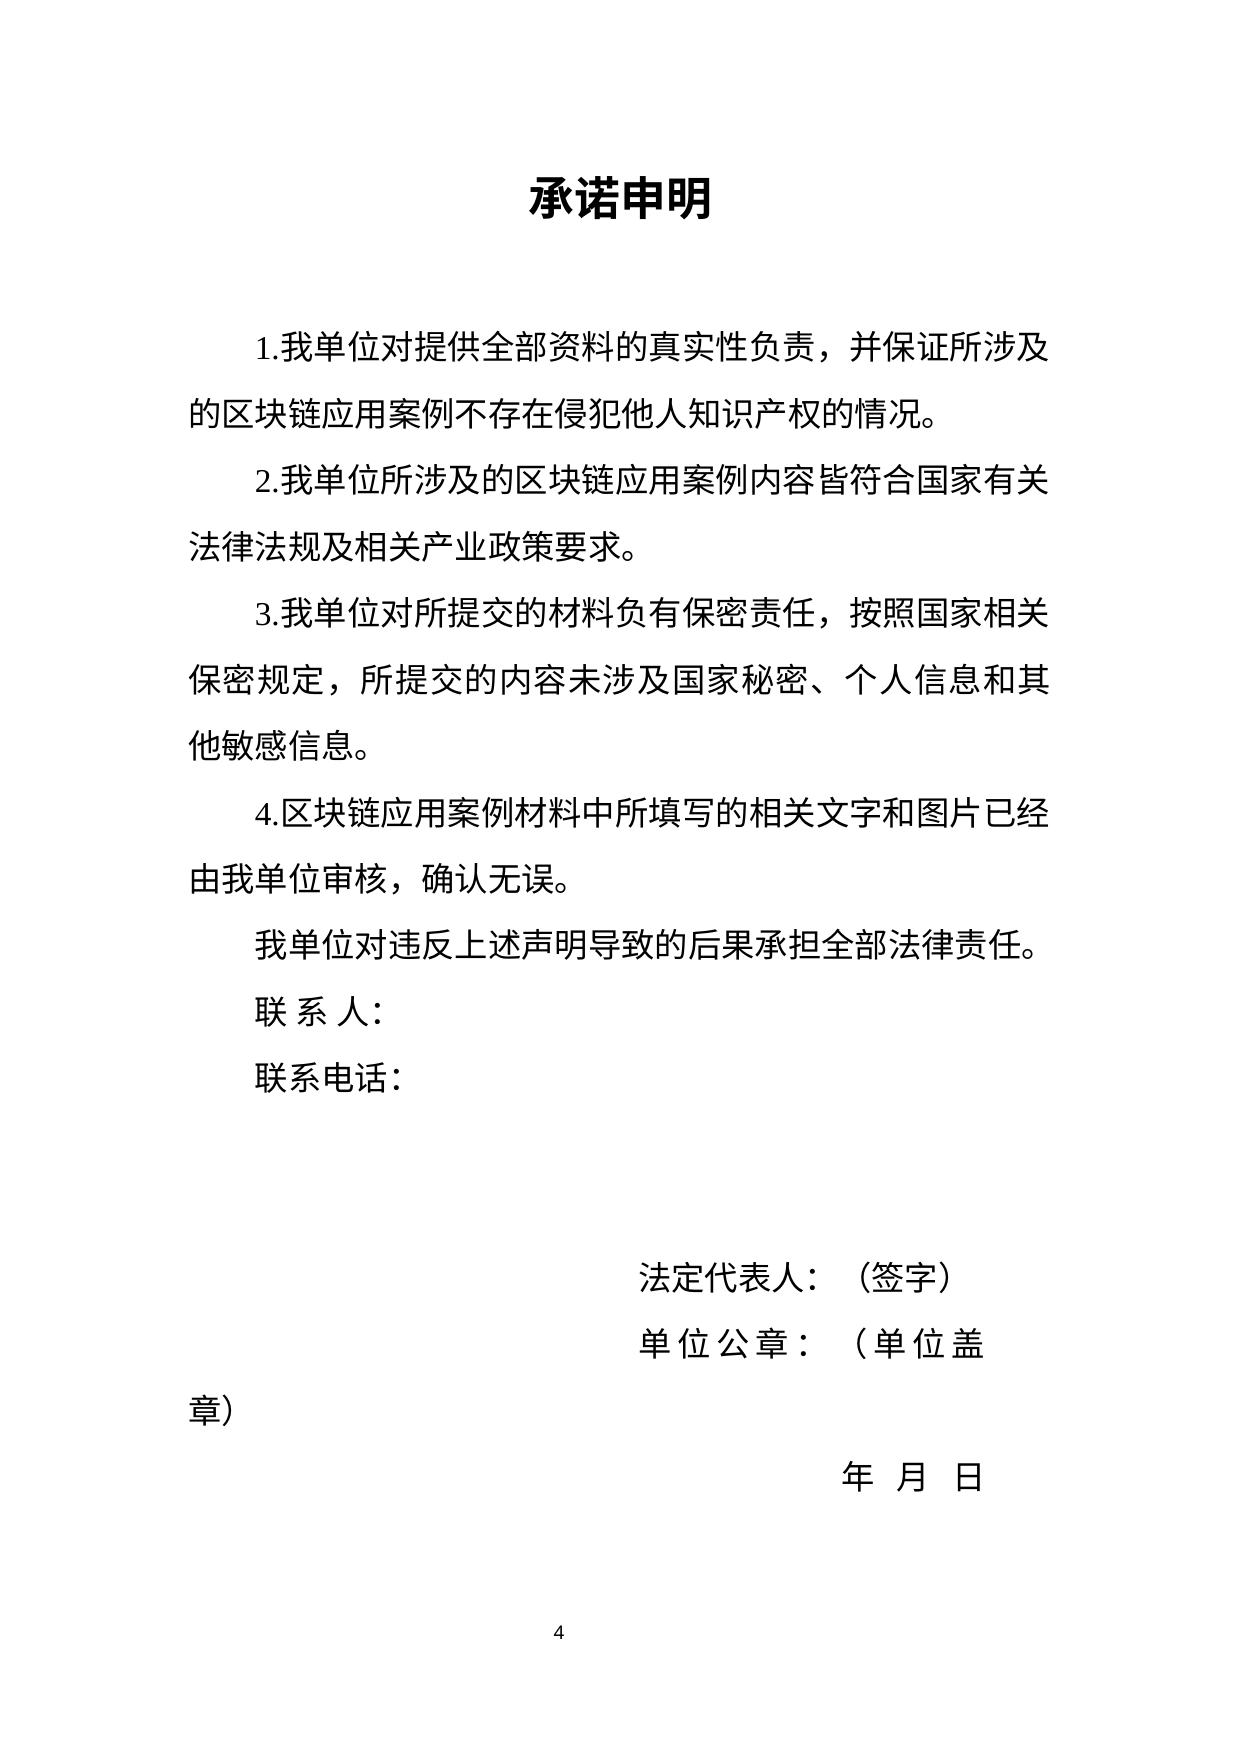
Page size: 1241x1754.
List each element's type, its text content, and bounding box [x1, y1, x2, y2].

text 法定代表人：（签字） [188, 1242, 986, 1309]
text 4.区块链应用案例材料中所填写的相关文字和图片已经由我单位审核，确认无误。 [188, 777, 1052, 910]
text 联系电话： [188, 1043, 1052, 1109]
text 年 月 日 [188, 1442, 986, 1508]
text 我单位对违反上述声明导致的后果承担全部法律责任。 [188, 910, 1052, 977]
text 1.我单位对提供全部资料的真实性负责，并保证所涉及的区块链应用案例不存在侵犯他人知识产权的情况。 [188, 312, 1052, 445]
text 单位公章：（单位盖章） [188, 1309, 986, 1442]
text 3.我单位对所提交的材料负有保密责任，按照国家相关保密规定，所提交的内容未涉及国家秘密、个人信息和其他敏感信息。 [188, 578, 1052, 777]
text 联 系 人： [188, 977, 1052, 1043]
text 2.我单位所涉及的区块链应用案例内容皆符合国家有关法律法规及相关产业政策要求。 [188, 445, 1052, 578]
text 承诺申明 [188, 162, 1052, 229]
